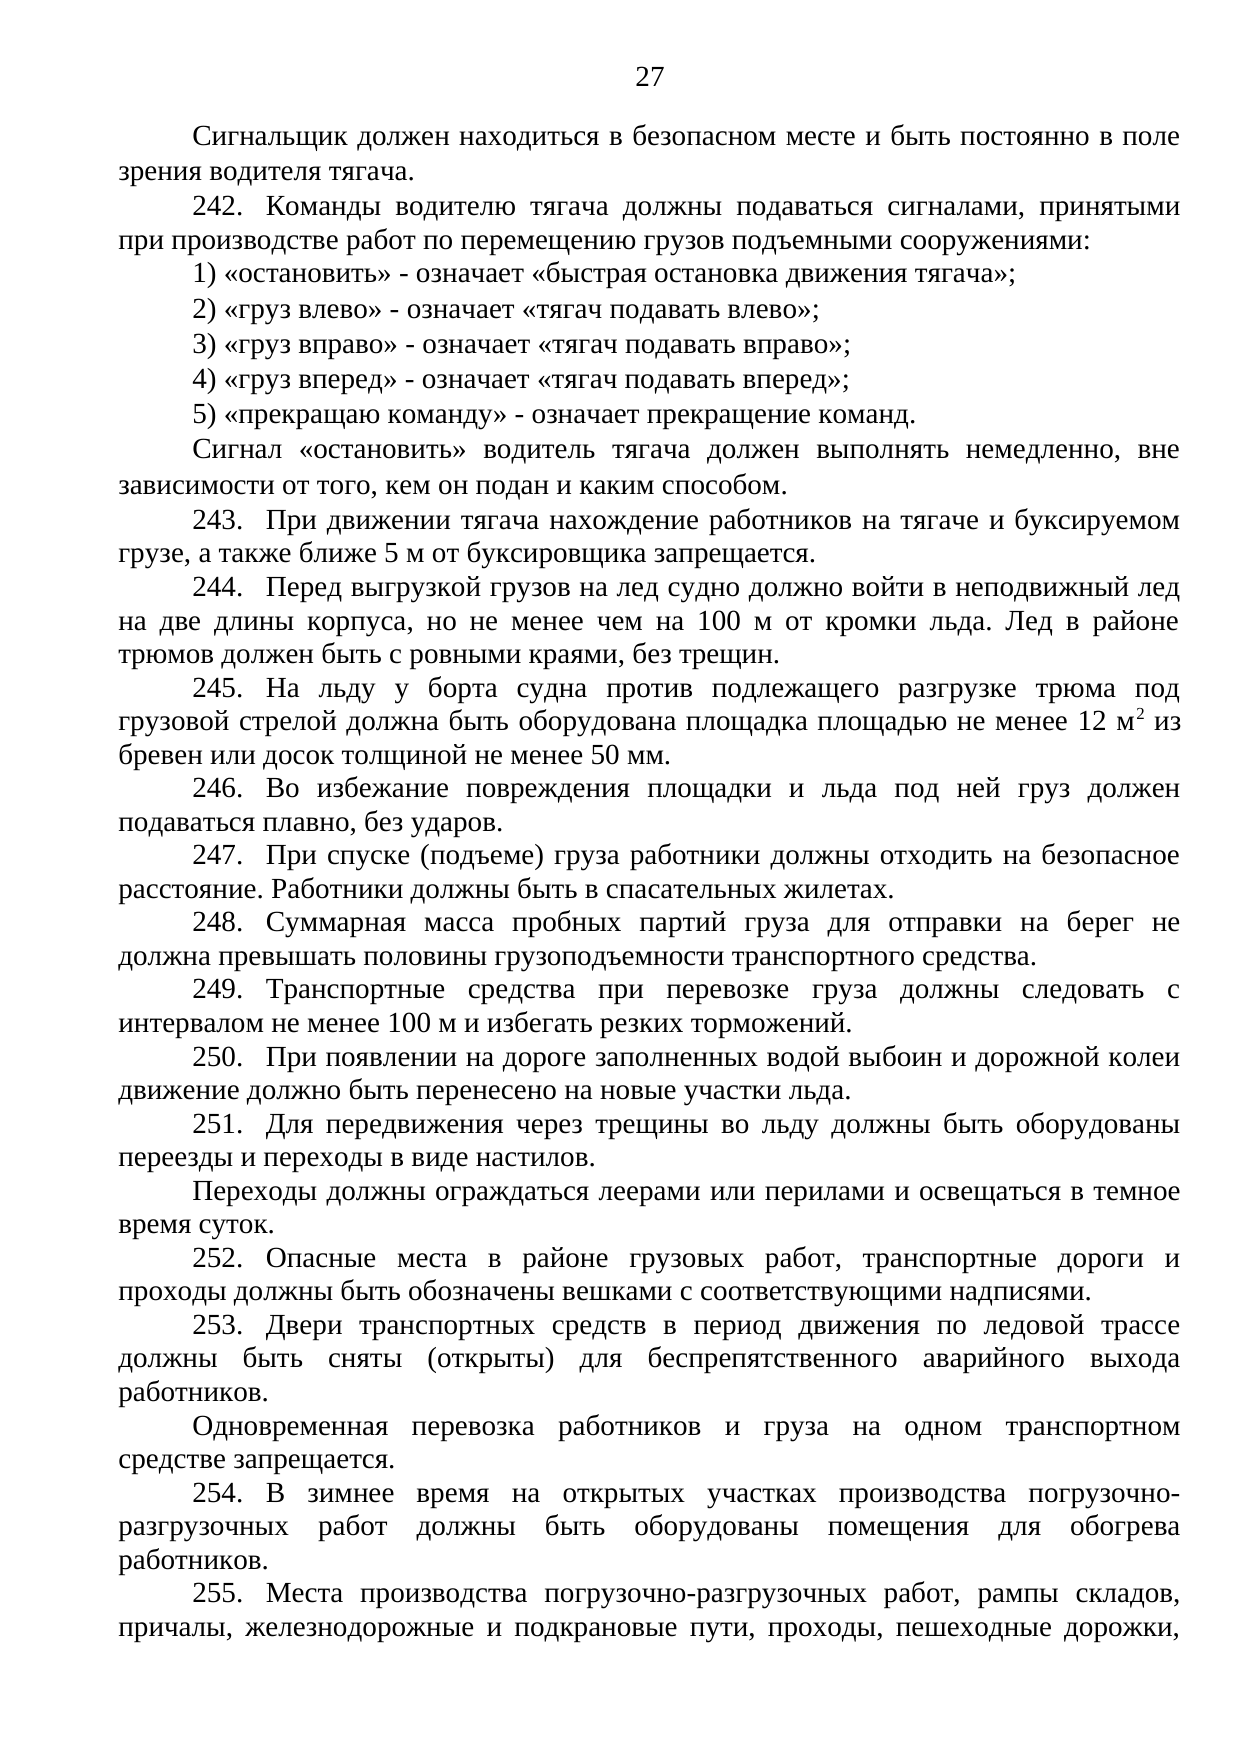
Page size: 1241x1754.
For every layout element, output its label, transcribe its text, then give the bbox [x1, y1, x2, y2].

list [118, 1575, 1181, 1642]
list При появлении на дороге заполненных водой выбоин и дорожной колеи движение должно быть перенесено на новые участки льда. [118, 1039, 1181, 1106]
list Двери транспортных средств в период движения по ледовой трассе должны быть сняты (открыты) для беспрепятственного аварийного выхода работников. [118, 1307, 1181, 1408]
text 5) «прекращаю команду» - означает прекращение команд. [118, 396, 1181, 430]
text 1) «остановить» - означает «быстрая остановка движения тягача»; [118, 256, 1181, 289]
list Команды водителю тягача должны подаваться сигналами, принятыми при производстве работ по перемещению грузов подъемными сооружениями: [118, 188, 1181, 256]
list При спуске (подъеме) груза работники должны отходить на безопасное расстояние. Работники должны быть в спасательных жилетах. [118, 837, 1181, 904]
list При движении тягача нахождение работников на тягаче и буксируемом грузе, а также ближе 5 м от буксировщика запрещается. [118, 502, 1181, 569]
text Одновременная перевозка работников и груза на одном транспортном средстве запрещается. [118, 1408, 1181, 1475]
text 4) «груз вперед» - означает «тягач подавать вперед»; [118, 361, 1181, 395]
list Сигнал «остановить» водитель тягача должен выполнять немедленно, вне зависимости от того, кем он подан и каким способом. [118, 432, 1181, 500]
list В зимнее время на открытых участках производства погрузочно-разгрузочных работ должны быть оборудованы помещения для обогрева работников. [118, 1475, 1181, 1575]
list Суммарная масса пробных партий груза для отправки на берег не должна превышать половины грузоподъемности транспортного средства. [118, 904, 1181, 972]
list Для передвижения через трещины во льду должны быть оборудованы переезды и переходы в виде настилов. [118, 1106, 1181, 1173]
list Опасные места в районе грузовых работ, транспортные дороги и проходы должны быть обозначены вешками с соответствующими надписями. [118, 1240, 1181, 1307]
list На льду у борта судна против подлежащего разгрузке трюма под грузовой стрелой должна быть оборудована площадка площадью не менее 12 м2 из бревен или досок толщиной не менее 50 мм. [118, 670, 1181, 770]
text 3) «груз вправо» - означает «тягач подавать вправо»; [118, 326, 1181, 359]
list Во избежание повреждения площадки и льда под ней груз должен подаваться плавно, без ударов. [118, 770, 1181, 837]
text 2) «груз влево» - означает «тягач подавать влево»; [118, 291, 1181, 324]
list Транспортные средства при перевозке груза должны следовать с интервалом не менее 100 м и избегать резких торможений. [118, 972, 1181, 1039]
text Сигнальщик должен находиться в безопасном месте и быть постоянно в поле зрения водителя тягача. [118, 118, 1181, 187]
text Переходы должны ограждаться леерами или перилами и освещаться в темное время суток. [118, 1173, 1181, 1240]
list Перед выгрузкой грузов на лед судно должно войти в неподвижный лед на две длины корпуса, но не менее чем на 100 м от кромки льда. Лед в районе трюмов должен быть с ровными краями, без трещин. [118, 569, 1181, 670]
